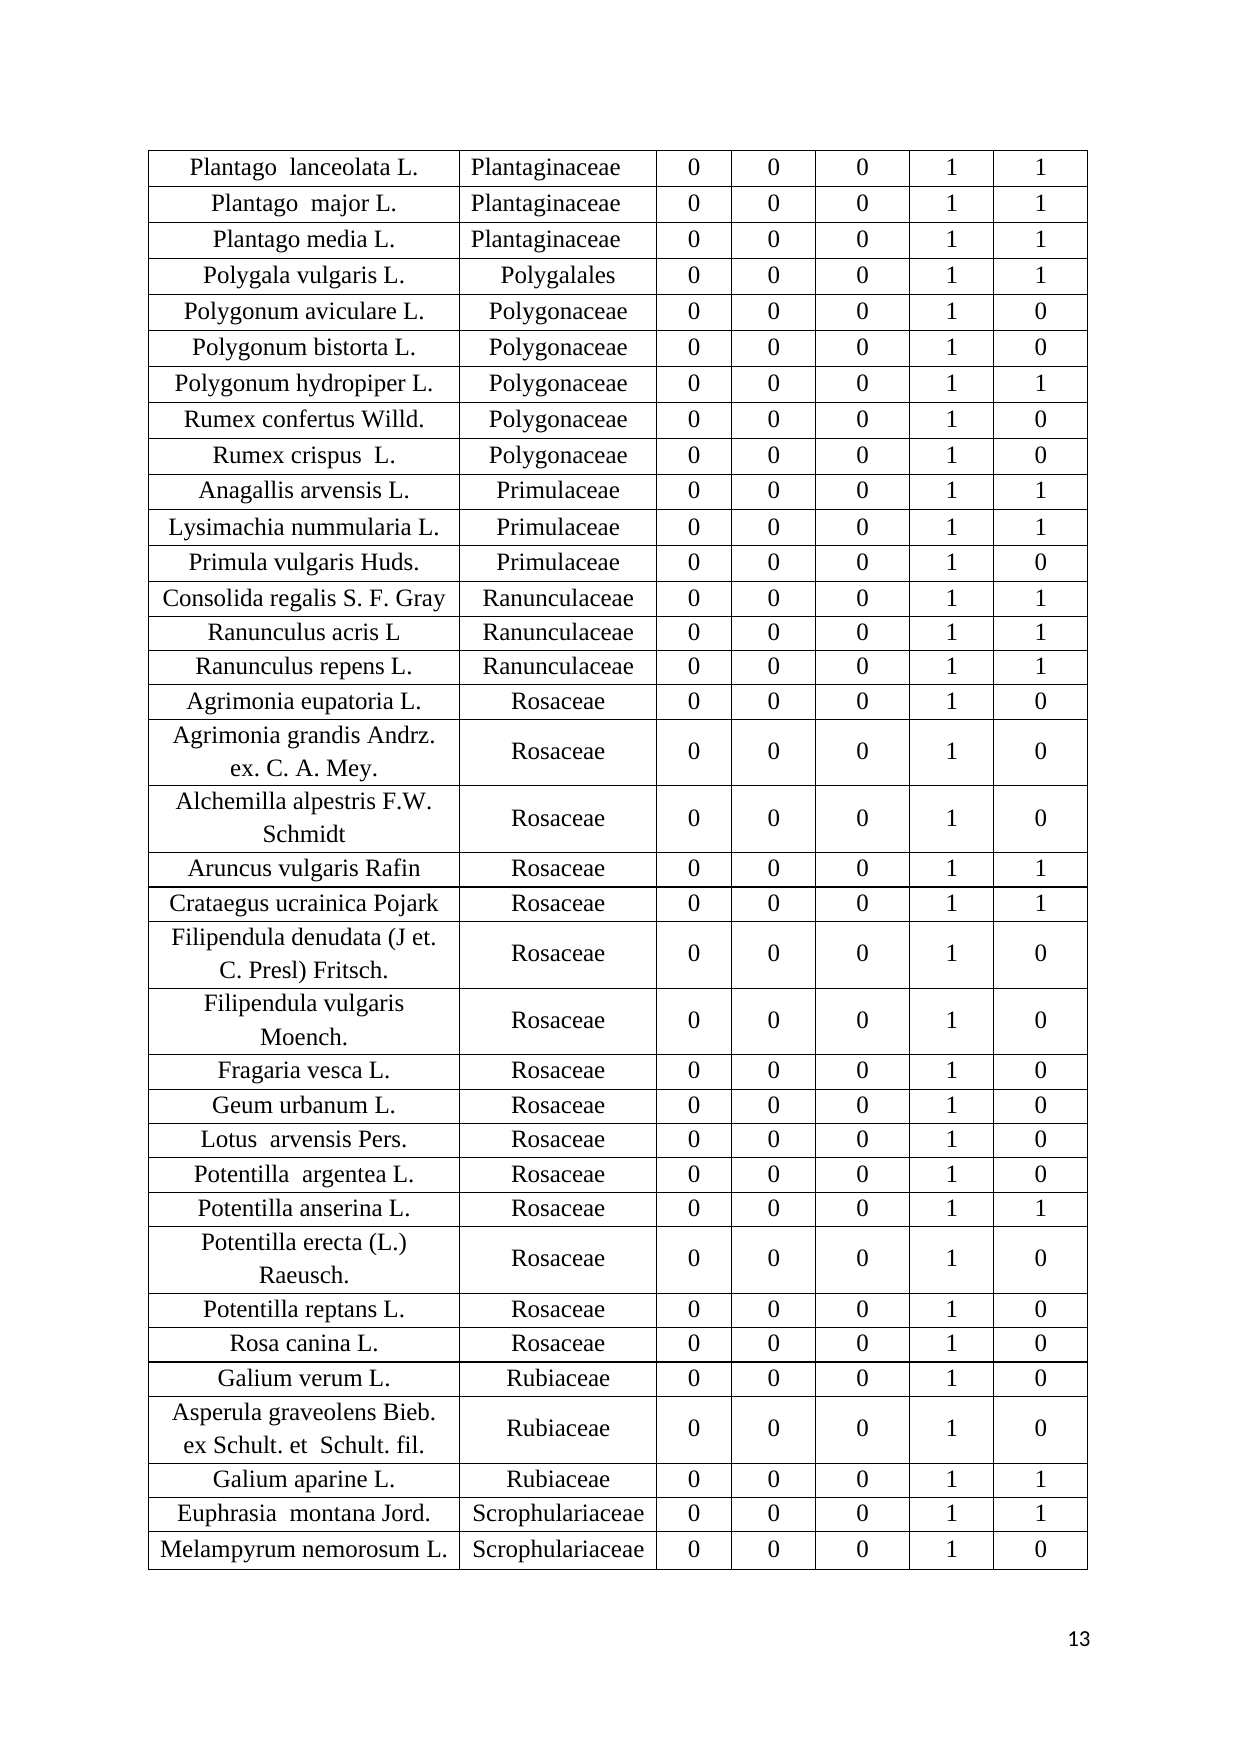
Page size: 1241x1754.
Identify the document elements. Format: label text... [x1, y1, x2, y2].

table_cell Primula vulgaris Huds. [149, 546, 459, 581]
table_cell 1 [910, 1090, 993, 1123]
table_cell 0 [732, 651, 815, 684]
table_cell 0 [994, 403, 1087, 437]
table_cell 0 [816, 720, 909, 785]
table_cell 0 [732, 187, 815, 222]
table_cell Rosaceae [460, 1227, 656, 1293]
table_cell 0 [657, 367, 731, 402]
table_cell Polygonaceae [460, 439, 656, 473]
table_cell 0 [816, 1532, 909, 1569]
table_cell 0 [732, 1158, 815, 1192]
table_cell Rosaceae [460, 1124, 656, 1157]
table_cell 0 [816, 1363, 909, 1396]
table_cell 1 [910, 853, 993, 886]
table_cell Polygonaceae [460, 331, 656, 366]
table_cell Lysimachia nummularia L. [149, 510, 459, 545]
table_cell 0 [657, 475, 731, 509]
table_cell 0 [657, 403, 731, 437]
table_cell Polygala vulgaris L. [149, 259, 459, 294]
table_cell Agrimonia eupatoria L. [149, 685, 459, 719]
table_cell 1 [910, 651, 993, 684]
table_cell 1 [994, 475, 1087, 509]
table_cell Polygonum aviculare L. [149, 295, 459, 330]
table_cell 0 [657, 1158, 731, 1192]
table_cell Geum urbanum L. [149, 1090, 459, 1123]
table_cell 1 [910, 1328, 993, 1361]
table_cell 1 [910, 720, 993, 785]
table_cell 1 [910, 1397, 993, 1462]
table_cell 0 [657, 331, 731, 366]
table_cell Rumex confertus Willd. [149, 403, 459, 437]
table_cell 0 [732, 1193, 815, 1226]
table_cell 1 [910, 989, 993, 1054]
table_cell Rubiaceae [460, 1363, 656, 1396]
table_cell 0 [657, 651, 731, 684]
table_cell 0 [816, 1498, 909, 1531]
table_cell 0 [732, 1055, 815, 1088]
table_cell Rosaceae [460, 1294, 656, 1327]
table_cell 0 [816, 617, 909, 650]
table_cell Crataegus ucrainica Pojark [149, 888, 459, 921]
table_cell Polygonum hydropiper L. [149, 367, 459, 402]
table_cell Alchemilla alpestris F.W. Schmidt [149, 786, 459, 852]
table_cell 0 [816, 888, 909, 921]
table_cell 0 [816, 685, 909, 719]
table_cell 0 [732, 367, 815, 402]
table_cell 1 [910, 1498, 993, 1531]
table_cell 0 [732, 331, 815, 366]
table_cell 0 [994, 685, 1087, 719]
table_cell Polygalales [460, 259, 656, 294]
table_cell 0 [816, 367, 909, 402]
table_cell Filipendula denudata (J et. C. Presl) Fritsch. [149, 922, 459, 987]
table_cell 0 [816, 403, 909, 437]
table_cell 0 [732, 1090, 815, 1123]
table_cell 0 [816, 922, 909, 987]
table_cell Rosaceae [460, 720, 656, 785]
table_cell 0 [816, 651, 909, 684]
table_cell 0 [732, 1294, 815, 1327]
table_cell 0 [816, 295, 909, 330]
table_cell 0 [732, 151, 815, 186]
table_cell 0 [994, 295, 1087, 330]
table_cell 1 [910, 1227, 993, 1293]
table_cell Potentilla reptans L. [149, 1294, 459, 1327]
table_cell 0 [732, 1227, 815, 1293]
table_cell Asperula graveolens Bieb. ex Schult. et Schult. fil. [149, 1397, 459, 1462]
table_cell Rosaceae [460, 989, 656, 1054]
table_cell 1 [910, 475, 993, 509]
table_cell Euphrasia montana Jord. [149, 1498, 459, 1531]
table_cell 0 [657, 439, 731, 473]
table_cell 0 [732, 1397, 815, 1462]
table_cell 0 [732, 295, 815, 330]
table_cell 1 [910, 786, 993, 852]
table_cell 0 [657, 1227, 731, 1293]
table_cell Potentilla argentea L. [149, 1158, 459, 1192]
table_cell 1 [910, 582, 993, 616]
table_cell 0 [657, 685, 731, 719]
table_cell Rosaceae [460, 888, 656, 921]
table_cell 0 [657, 259, 731, 294]
table_cell 0 [657, 510, 731, 545]
table_cell 0 [732, 617, 815, 650]
table_cell 0 [816, 1090, 909, 1123]
table_cell 1 [994, 617, 1087, 650]
table_cell 0 [816, 187, 909, 222]
table_cell Rosaceae [460, 1090, 656, 1123]
table_cell Rosaceae [460, 786, 656, 852]
table_cell Plantago lanceolata L. [149, 151, 459, 186]
table_cell 0 [732, 510, 815, 545]
table_cell 1 [994, 1464, 1087, 1497]
table_cell 0 [732, 1464, 815, 1497]
table_cell Ranunculaceae [460, 582, 656, 616]
table_cell 0 [732, 989, 815, 1054]
table_cell 0 [732, 1124, 815, 1157]
table_cell Agrimonia grandis Andrz. ex. C. A. Mey. [149, 720, 459, 785]
table_cell 0 [816, 1227, 909, 1293]
table_cell 0 [657, 853, 731, 886]
table_cell 0 [994, 331, 1087, 366]
table_cell 1 [994, 1193, 1087, 1226]
table_cell 0 [732, 786, 815, 852]
table_cell Galium aparine L. [149, 1464, 459, 1497]
table_cell Rosaceae [460, 1158, 656, 1192]
table_cell 0 [816, 1464, 909, 1497]
table_cell 0 [994, 1294, 1087, 1327]
table_cell Ranunculaceae [460, 651, 656, 684]
table_cell 0 [732, 685, 815, 719]
table_cell 0 [994, 439, 1087, 473]
table_cell 1 [994, 367, 1087, 402]
table_cell Anagallis arvensis L. [149, 475, 459, 509]
table_cell 0 [732, 853, 815, 886]
table_cell 1 [910, 403, 993, 437]
table_cell 1 [910, 546, 993, 581]
table_cell 1 [994, 853, 1087, 886]
table_cell 0 [657, 1055, 731, 1088]
table_cell Polygonum bistorta L. [149, 331, 459, 366]
table_cell Rubiaceae [460, 1464, 656, 1497]
table_cell 1 [994, 259, 1087, 294]
table_cell 0 [657, 1464, 731, 1497]
table_cell 1 [910, 1193, 993, 1226]
table_cell Plantaginaceae [460, 223, 656, 258]
table_cell Scrophulariaceae [460, 1498, 656, 1531]
table_cell 0 [994, 786, 1087, 852]
table_cell 0 [732, 1532, 815, 1569]
table_cell Potentilla anserina L. [149, 1193, 459, 1226]
table_cell 1 [910, 223, 993, 258]
table_cell 1 [910, 367, 993, 402]
table_cell 0 [994, 1124, 1087, 1157]
table_cell 0 [816, 1124, 909, 1157]
table_cell 0 [657, 546, 731, 581]
table_cell 0 [657, 223, 731, 258]
table_cell Primulaceae [460, 546, 656, 581]
table_cell Primulaceae [460, 510, 656, 545]
table_cell 0 [994, 1397, 1087, 1462]
table_cell 0 [994, 1158, 1087, 1192]
table_cell 0 [816, 439, 909, 473]
table_cell Ranunculus acris L [149, 617, 459, 650]
table_cell 0 [657, 720, 731, 785]
table_cell 0 [816, 853, 909, 886]
table_cell 0 [994, 720, 1087, 785]
table_cell 0 [816, 1055, 909, 1088]
table_cell 0 [816, 475, 909, 509]
table_cell 0 [657, 1532, 731, 1569]
table_cell Filipendula vulgaris Moench. [149, 989, 459, 1054]
table_cell Polygonaceae [460, 367, 656, 402]
table_cell 0 [657, 1397, 731, 1462]
table_cell 0 [732, 1498, 815, 1531]
table_cell 0 [657, 1328, 731, 1361]
table_cell Ranunculaceae [460, 617, 656, 650]
table_cell Polygonaceae [460, 403, 656, 437]
table_cell 0 [816, 223, 909, 258]
table_cell 0 [994, 546, 1087, 581]
table_cell 0 [657, 295, 731, 330]
table_cell Aruncus vulgaris Rafin [149, 853, 459, 886]
table_cell 0 [816, 546, 909, 581]
table_cell 0 [994, 989, 1087, 1054]
table_cell 1 [910, 1363, 993, 1396]
table_cell Rosaceae [460, 1055, 656, 1088]
table_cell Rubiaceae [460, 1397, 656, 1462]
table_cell 1 [910, 685, 993, 719]
table_cell 0 [732, 403, 815, 437]
table_cell 1 [910, 295, 993, 330]
table_cell Plantaginaceae [460, 187, 656, 222]
table_cell 0 [816, 1397, 909, 1462]
table_cell 0 [994, 1328, 1087, 1361]
table_cell 0 [732, 475, 815, 509]
table_cell 0 [816, 1294, 909, 1327]
table_cell Rosaceae [460, 853, 656, 886]
table_cell 0 [816, 331, 909, 366]
table_cell 0 [816, 1193, 909, 1226]
table_cell 1 [994, 187, 1087, 222]
table_cell Rosaceae [460, 1328, 656, 1361]
table_cell 0 [732, 1328, 815, 1361]
table_cell Plantaginaceae [460, 151, 656, 186]
table_cell Rumex crispus L. [149, 439, 459, 473]
table_cell 0 [994, 1055, 1087, 1088]
table_cell 1 [910, 259, 993, 294]
table_cell 0 [816, 510, 909, 545]
table_cell Ranunculus repens L. [149, 651, 459, 684]
table_cell 0 [816, 582, 909, 616]
table_cell 1 [910, 617, 993, 650]
table_cell 0 [657, 989, 731, 1054]
table_cell 0 [816, 1158, 909, 1192]
table_cell Galium verum L. [149, 1363, 459, 1396]
table_cell 1 [910, 439, 993, 473]
table_cell 0 [657, 582, 731, 616]
table_cell Rosaceae [460, 1193, 656, 1226]
table_cell 0 [732, 223, 815, 258]
table_cell 0 [657, 786, 731, 852]
table_cell Fragaria vesca L. [149, 1055, 459, 1088]
table_cell 0 [657, 617, 731, 650]
table_cell 1 [994, 582, 1087, 616]
table_cell 1 [910, 1294, 993, 1327]
table_cell 0 [816, 989, 909, 1054]
table_cell 1 [910, 331, 993, 366]
table_cell Primulaceae [460, 475, 656, 509]
table_cell Melampyrum nemorosum L. [149, 1532, 459, 1569]
table_cell 0 [657, 922, 731, 987]
table_cell 1 [910, 1464, 993, 1497]
table_cell Plantago media L. [149, 223, 459, 258]
table_cell 0 [657, 1193, 731, 1226]
table_cell Plantago major L. [149, 187, 459, 222]
table_cell 1 [994, 151, 1087, 186]
table_cell 0 [816, 259, 909, 294]
table_cell 0 [732, 582, 815, 616]
table_cell Rosaceae [460, 685, 656, 719]
table_cell 0 [994, 1227, 1087, 1293]
table_cell 0 [732, 1363, 815, 1396]
table_cell 0 [657, 888, 731, 921]
table_cell Potentilla erecta (L.) Raeusch. [149, 1227, 459, 1293]
table_cell Lotus arvensis Pers. [149, 1124, 459, 1157]
table_cell Consolida regalis S. F. Gray [149, 582, 459, 616]
table_cell 0 [994, 1363, 1087, 1396]
table_cell 0 [994, 1090, 1087, 1123]
table_cell Polygonaceae [460, 295, 656, 330]
table_cell 1 [994, 651, 1087, 684]
table_cell 0 [732, 720, 815, 785]
table_cell 0 [732, 259, 815, 294]
table_cell 1 [910, 1532, 993, 1569]
table_cell 0 [816, 1328, 909, 1361]
table_cell 1 [910, 187, 993, 222]
table_cell 1 [910, 888, 993, 921]
table_cell 0 [657, 1498, 731, 1531]
table_cell 0 [657, 187, 731, 222]
table_cell 1 [994, 510, 1087, 545]
table_cell 1 [910, 1158, 993, 1192]
table_cell 0 [994, 1532, 1087, 1569]
table_cell Scrophulariaceae [460, 1532, 656, 1569]
table_cell 0 [994, 922, 1087, 987]
table_cell 1 [910, 1124, 993, 1157]
table_cell 0 [732, 439, 815, 473]
table_cell 0 [657, 151, 731, 186]
table_cell 0 [657, 1124, 731, 1157]
table_cell 0 [732, 546, 815, 581]
table_cell 0 [657, 1090, 731, 1123]
table_cell 1 [910, 510, 993, 545]
table_cell 0 [732, 888, 815, 921]
table_cell 1 [994, 888, 1087, 921]
table_cell 0 [732, 922, 815, 987]
table_cell 1 [994, 1498, 1087, 1531]
table_cell 0 [657, 1363, 731, 1396]
table_cell 0 [657, 1294, 731, 1327]
table_cell Rosa canina L. [149, 1328, 459, 1361]
table_cell Rosaceae [460, 922, 656, 987]
table_cell 1 [910, 922, 993, 987]
table_cell 0 [816, 151, 909, 186]
table_cell 0 [816, 786, 909, 852]
table_cell 1 [910, 1055, 993, 1088]
table_cell 1 [994, 223, 1087, 258]
table_cell 1 [910, 151, 993, 186]
